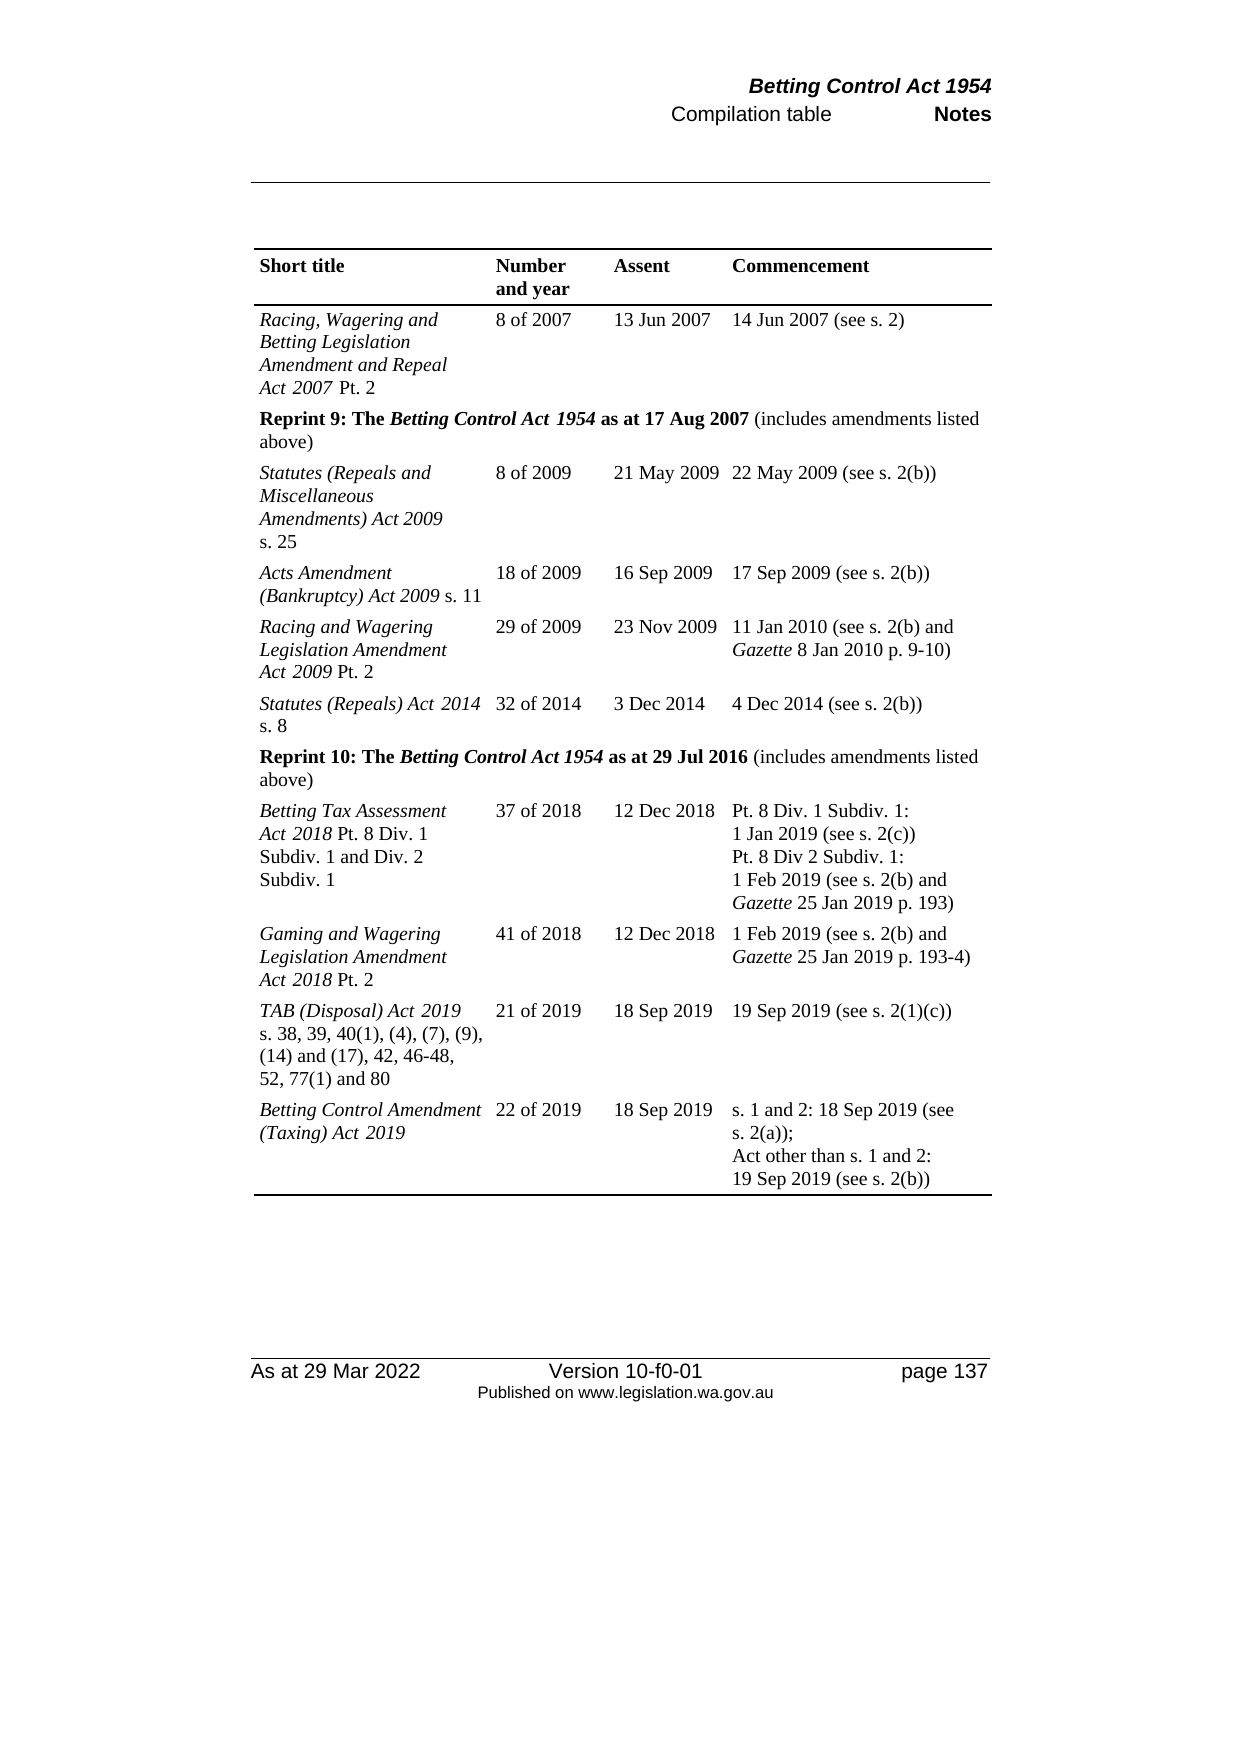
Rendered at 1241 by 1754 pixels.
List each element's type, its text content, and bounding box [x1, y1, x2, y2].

table_cell Reprint 9: The Betting Control Act 1954 as at 17 Aug 2007 (includes amendments listed above) [254, 403, 992, 457]
table_header Commencement [726, 250, 992, 303]
table_cell 13 Jun 2007 [608, 306, 726, 403]
table_header Number and year [490, 250, 608, 303]
table_cell Pt. 8 Div. 1 Subdiv. 1: 1 Jan 2019 (see s. 2(c)) Pt. 8 Div 2 Subdiv. 1: 1 Feb 2019 (see s. 2(b) and Gazette 25 Jan 2019 p. 193) [726, 795, 992, 918]
table_cell 4 Dec 2014 (see s. 2(b)) [726, 688, 992, 741]
table_cell 16 Sep 2009 [608, 557, 726, 611]
table_cell Racing, Wagering and Betting Legislation Amendment and Repeal Act 2007 Pt. 2 [254, 306, 490, 403]
table_cell 22 of 2019 [490, 1094, 608, 1194]
table_cell Statutes (Repeals) Act 2014 s. 8 [254, 688, 490, 741]
table_cell Betting Control Amendment (Taxing) Act 2019 [254, 1094, 490, 1194]
table_cell 29 of 2009 [490, 611, 608, 687]
table_cell 11 Jan 2010 (see s. 2(b) and Gazette 8 Jan 2010 p. 9-10) [726, 611, 992, 687]
table_cell 19 Sep 2019 (see s. 2(1)(c)) [726, 995, 992, 1094]
table_cell 22 May 2009 (see s. 2(b)) [726, 457, 992, 557]
table_cell 14 Jun 2007 (see s. 2) [726, 306, 992, 403]
table_cell TAB (Disposal) Act 2019 s. 38, 39, 40(1), (4), (7), (9), (14) and (17), 42, 46-48, 52, 77(1) and 80 [254, 995, 490, 1094]
table_cell Statutes (Repeals and Miscellaneous Amendments) Act 2009 s. 25 [254, 457, 490, 557]
table_cell Reprint 10: The Betting Control Act 1954 as at 29 Jul 2016 (includes amendments listed above) [254, 741, 992, 795]
table_cell 12 Dec 2018 [608, 795, 726, 918]
table_cell Racing and Wagering Legislation Amendment Act 2009 Pt. 2 [254, 611, 490, 687]
table_cell 32 of 2014 [490, 688, 608, 741]
table_cell Betting Tax Assessment Act 2018 Pt. 8 Div. 1 Subdiv. 1 and Div. 2 Subdiv. 1 [254, 795, 490, 918]
table_cell 41 of 2018 [490, 918, 608, 994]
table_cell 17 Sep 2009 (see s. 2(b)) [726, 557, 992, 611]
table_cell Gaming and Wagering Legislation Amendment Act 2018 Pt. 2 [254, 918, 490, 994]
table_cell 18 of 2009 [490, 557, 608, 611]
table_cell 1 Feb 2019 (see s. 2(b) and Gazette 25 Jan 2019 p. 193-4) [726, 918, 992, 994]
table_cell 12 Dec 2018 [608, 918, 726, 994]
table_cell 23 Nov 2009 [608, 611, 726, 687]
table_cell 3 Dec 2014 [608, 688, 726, 741]
table_cell 8 of 2009 [490, 457, 608, 557]
table_cell Acts Amendment (Bankruptcy) Act 2009 s. 11 [254, 557, 490, 611]
table_header Short title [254, 250, 490, 303]
table_cell 21 of 2019 [490, 995, 608, 1094]
table_header Assent [608, 250, 726, 303]
table_cell 21 May 2009 [608, 457, 726, 557]
table_cell s. 1 and 2: 18 Sep 2019 (see s. 2(a)); Act other than s. 1 and 2: 19 Sep 2019 (see s. 2(b)) [726, 1094, 992, 1194]
table_cell 18 Sep 2019 [608, 995, 726, 1094]
table_cell 37 of 2018 [490, 795, 608, 918]
table_cell 8 of 2007 [490, 306, 608, 403]
table_cell 18 Sep 2019 [608, 1094, 726, 1194]
